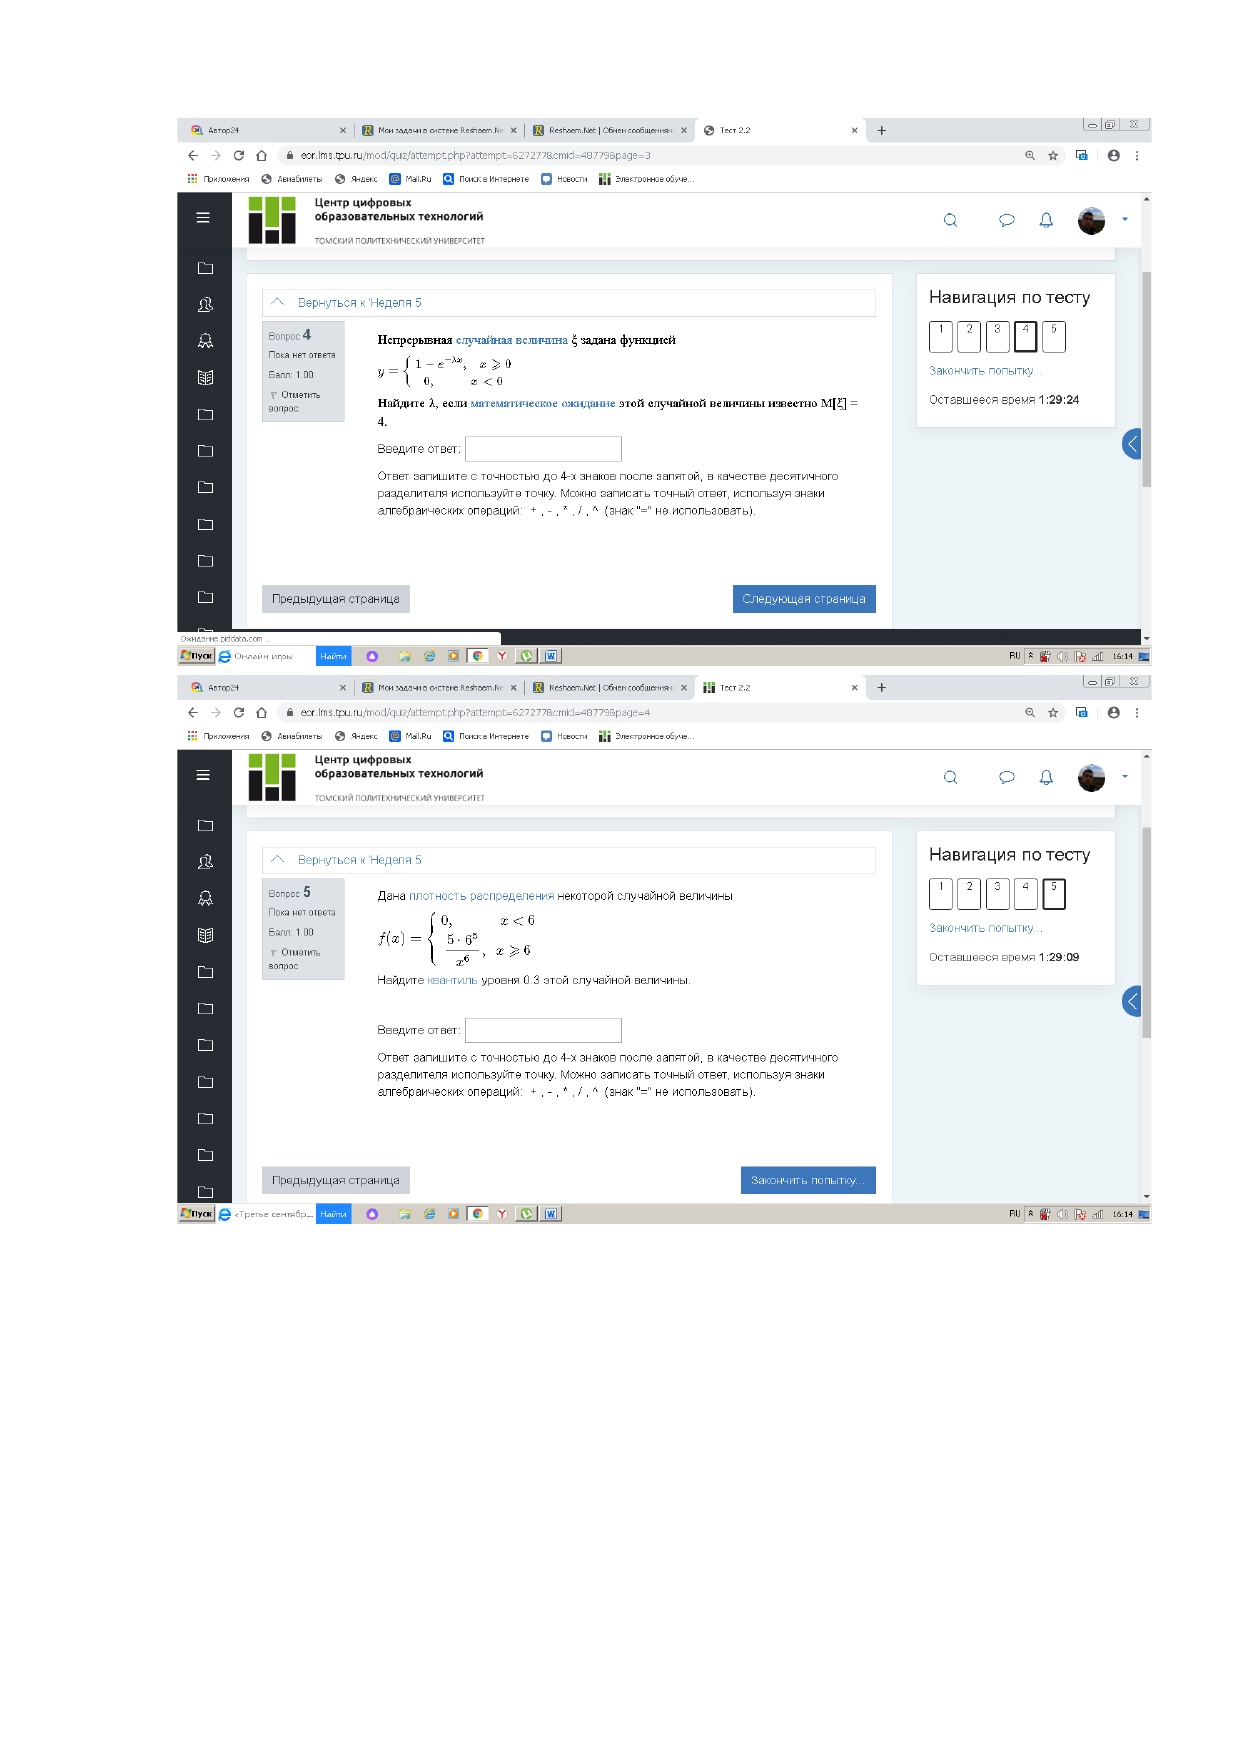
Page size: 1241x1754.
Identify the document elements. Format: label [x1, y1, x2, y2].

picture [177, 675, 1152, 1224]
picture [177, 118, 1152, 666]
